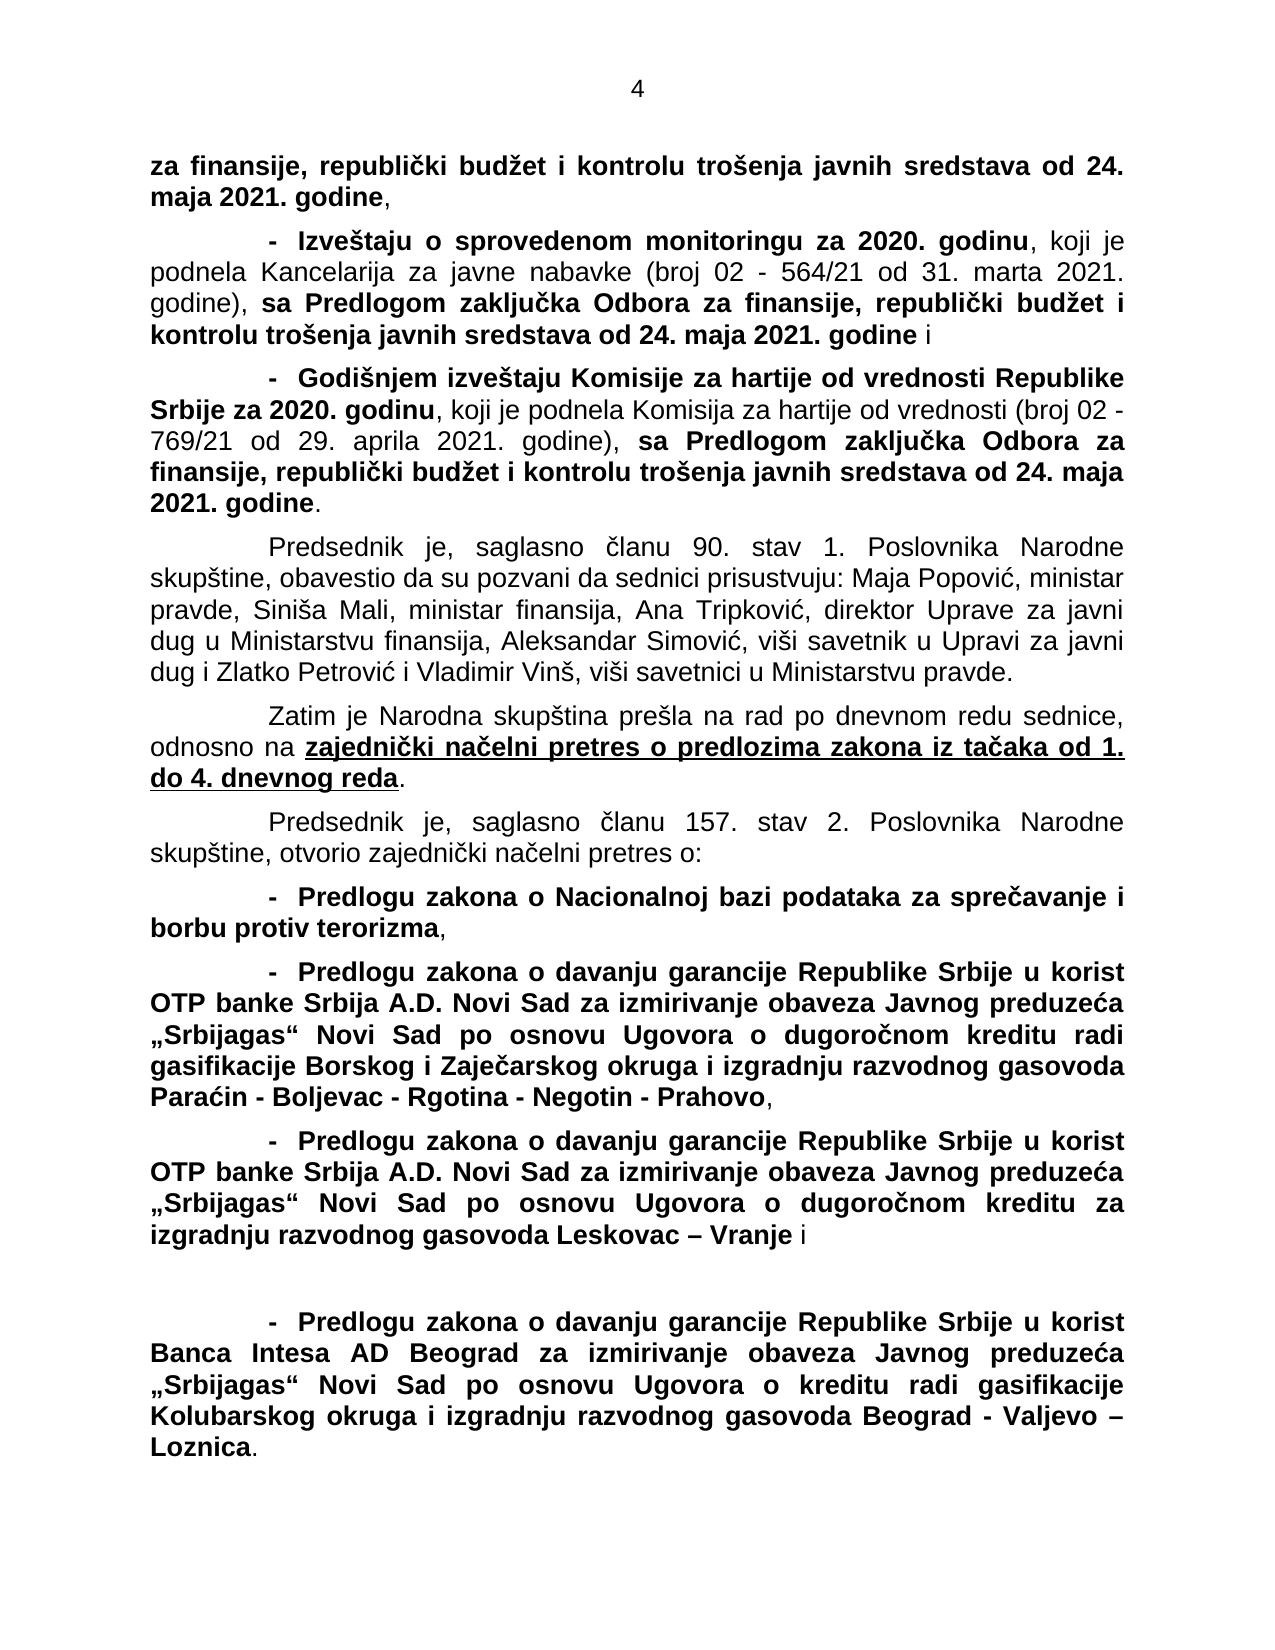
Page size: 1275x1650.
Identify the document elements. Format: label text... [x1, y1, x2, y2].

text - Predlogu zakona o davanju garancije Republike Srbije u korist OTP banke Srbija A.D. Novi Sad za izmirivanje obaveza Javnog preduzeća „Srbijagas“ Novi Sad po osnovu Ugovora o dugoročnom kreditu za izgradnju razvodnog gasovoda Leskovac – Vranje i [150, 1125, 1125, 1250]
text - Izveštaju o sprovedenom monitoringu za 2020. godinu, koji je podnela Kancelarija za javne nabavke (broj 02 - 564/21 od 31. marta 2021. godine), sa Predlogom zaključka Odbora za finansije, republički budžet i kontrolu trošenja javnih sredstava od 24. maja 2021. godine i [150, 225, 1125, 350]
text Predsednik je, saglasno članu 157. stav 2. Poslovnika Narodne skupštine, otvorio zajednički načelni pretres o: [150, 806, 1125, 869]
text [150, 150, 1125, 212]
text - Predlogu zakona o Nacionalnoj bazi podataka za sprečavanje i borbu protiv terorizma, [150, 881, 1125, 944]
text - Predlogu zakona o davanju garancije Republike Srbije u korist Banca Intesa AD Beograd za izmirivanje obaveza Javnog preduzeća „Srbijagas“ Novi Sad po osnovu Ugovora o kreditu radi gasifikacije Kolubarskog okruga i izgradnju razvodnog gasovoda Beograd - Valjevo – Loznica. [150, 1306, 1125, 1462]
text - Predlogu zakona o davanju garancije Republike Srbije u korist OTP banke Srbija A.D. Novi Sad za izmirivanje obaveza Javnog preduzeća „Srbijagas“ Novi Sad po osnovu Ugovora o dugoročnom kreditu radi gasifikacije Borskog i Zaječarskog okruga i izgradnju razvodnog gasovoda Paraćin - Boljevac - Rgotina - Negotin - Prahovo, [150, 956, 1125, 1112]
text - Godišnjem izveštaju Komisije za hartije od vrednosti Republike Srbije za 2020. godinu, koji je podnela Komisija za hartije od vrednosti (broj 02 - 769/21 od 29. aprila 2021. godine), sa Predlogom zaključka Odbora za finansije, republički budžet i kontrolu trošenja javnih sredstava od 24. maja 2021. godine. [150, 362, 1125, 519]
text Predsednik je, saglasno članu 90. stav 1. Poslovnika Narodne skupštine, obavestio da su pozvani da sednici prisustvuju: Maja Popović, ministar pravde, Siniša Mali, ministar finansija, Ana Tripković, direktor Uprave za javni dug u Ministarstvu finansija, Aleksandar Simović, viši savetnik u Upravi za javni dug i Zlatko Petrović i Vladimir Vinš, viši savetnici u Ministarstvu pravde. [150, 531, 1125, 687]
text Zatim je Narodna skupština prešla na rad po dnevnom redu sednice, odnosno na zajednički načelni pretres o predlozima zakona iz tačaka od 1. do 4. dnevnog reda. [150, 700, 1125, 794]
